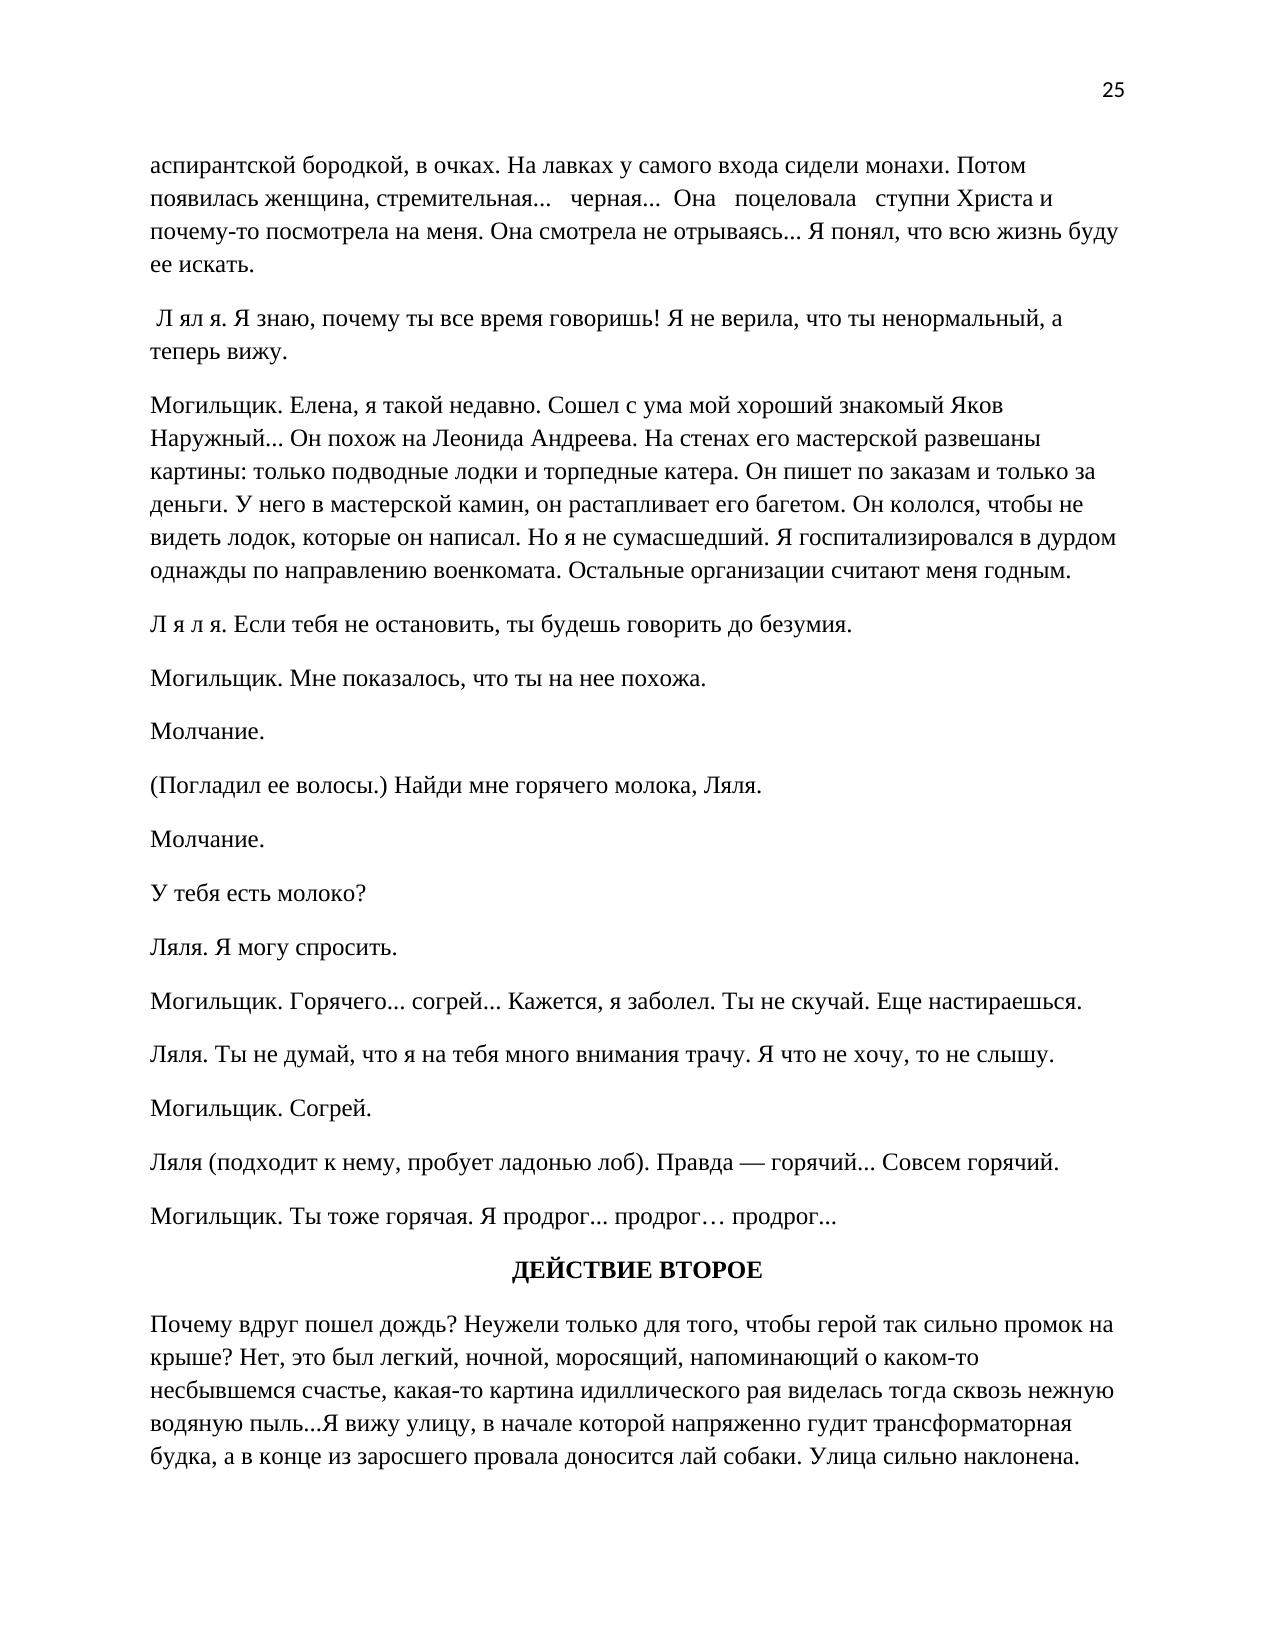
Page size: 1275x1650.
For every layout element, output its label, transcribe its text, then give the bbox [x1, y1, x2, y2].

text (Погладил ее волосы.) Найди мне горячего молока, Ляля. [150, 770, 1125, 799]
text Л я л я. Если тебя не остановить, ты будешь говорить до безумия. [150, 609, 1125, 637]
text Молчание. [150, 824, 1125, 853]
text ДЕЙСТВИЕ ВТОРОЕ [150, 1255, 1125, 1284]
text У тебя есть молоко? [150, 878, 1125, 907]
text Ляля. Ты не думай, что я на тебя много внимания трачу. Я что не хочу, то не слышу. [150, 1039, 1125, 1068]
text Могильщик. Елена, я такой недавно. Сошел с ума мой хороший знакомый Яков Наружный... Он похож на Леонида Андреева. На стенах его мастерской развешаны картины: только подводные лодки и торпедные катера. Он пишет по заказам и только за деньги. У него в мастерской камин, он растапливает его багетом. Он кололся, чтобы не видеть лодок, которые он написал. Но я не сумасшедший. Я госпитализировался в дурдом однажды по направлению военкомата. Остальные организации считают меня годным. [150, 390, 1125, 584]
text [150, 150, 1125, 278]
text Могильщик. Горячего... согрей... Кажется, я заболел. Ты не скучай. Еще настираешься. [150, 986, 1125, 1014]
text Ляля. Я могу спросить. [150, 932, 1125, 961]
text Ляля (подходит к нему, пробует ладонью лоб). Правда — горячий... Совсем горячий. [150, 1147, 1125, 1176]
text Молчание. [150, 716, 1125, 745]
text Могильщик. Ты тоже горячая. Я продрог... продрог… продрог... [150, 1201, 1125, 1230]
text Л ял я. Я знаю, почему ты все время говоришь! Я не верила, что ты ненормальный, а теперь вижу. [150, 303, 1125, 365]
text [150, 1309, 1125, 1470]
text Могильщик. Согрей. [150, 1093, 1125, 1122]
text Могильщик. Мне показалось, что ты на нее похожа. [150, 663, 1125, 691]
